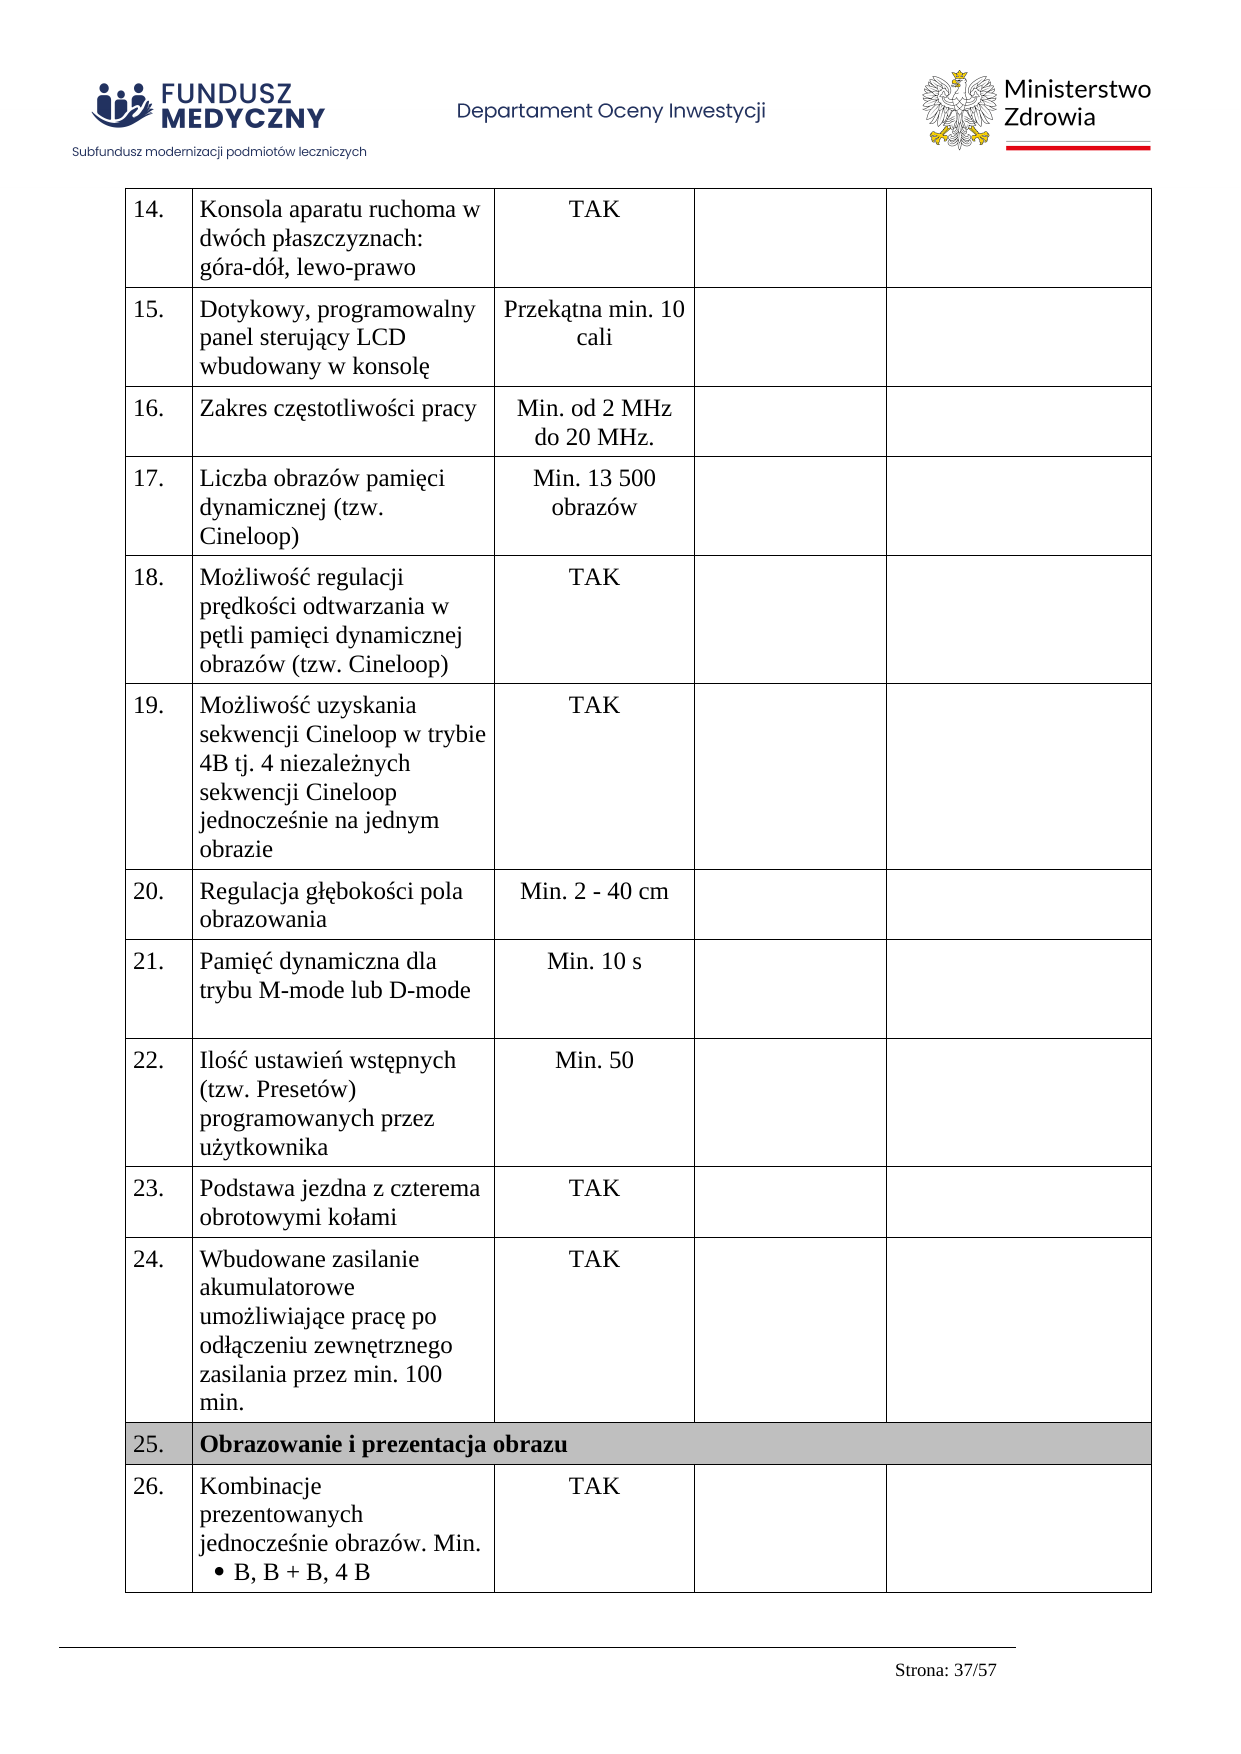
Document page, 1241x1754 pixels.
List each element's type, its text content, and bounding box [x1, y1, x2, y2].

table_cell Możliwość regulacji prędkości odtwarzania w pętli pamięci dynamicznej obrazów (tzw. Cineloop) [193, 556, 494, 683]
table_cell [887, 189, 1151, 287]
table_cell Możliwość uzyskania sekwencji Cineloop w trybie 4B tj. 4 niezależnych sekwencji Cineloop jednocześnie na jednym obrazie [193, 684, 494, 869]
table_cell [695, 288, 886, 386]
table_cell TAK [495, 684, 694, 869]
table_cell TAK [495, 1465, 694, 1592]
table_cell Min. od 2 MHz do 20 MHz. [495, 387, 694, 456]
table_cell [126, 1465, 192, 1592]
table_cell [695, 1238, 886, 1422]
table_cell [887, 870, 1151, 939]
table_cell [695, 940, 886, 1038]
table_cell [887, 288, 1151, 386]
table_cell Pamięć dynamiczna dla trybu M-mode lub D-mode [193, 940, 494, 1038]
table_cell [126, 870, 192, 939]
table_cell Wbudowane zasilanie akumulatorowe umożliwiające pracę po odłączeniu zewnętrznego zasilania przez min. 100 min. [193, 1238, 494, 1422]
table_cell [126, 387, 192, 456]
table_cell [126, 1039, 192, 1166]
table_cell [887, 940, 1151, 1038]
picture [0, 32, 1241, 188]
table_cell [887, 1465, 1151, 1592]
table_cell [887, 457, 1151, 555]
table_cell [887, 556, 1151, 683]
table_cell Min. 13 500 obrazów [495, 457, 694, 555]
table_cell [695, 1465, 886, 1592]
table_cell Min. 50 [495, 1039, 694, 1166]
table_cell Regulacja głębokości pola obrazowania [193, 870, 494, 939]
table_cell [695, 870, 886, 939]
table_cell [695, 1039, 886, 1166]
table_cell [695, 387, 886, 456]
table_cell [126, 457, 192, 555]
table_cell [126, 288, 192, 386]
table_cell Konsola aparatu ruchoma w dwóch płaszczyznach: góra-dół, lewo-prawo [193, 189, 494, 287]
table_cell [126, 189, 192, 287]
table_cell Zakres częstotliwości pracy [193, 387, 494, 456]
table_cell [695, 556, 886, 683]
table_cell [887, 1167, 1151, 1237]
table_cell [887, 1238, 1151, 1422]
table_cell Liczba obrazów pamięci dynamicznej (tzw. Cineloop) [193, 457, 494, 555]
table_cell [126, 1167, 192, 1237]
table_cell [126, 1238, 192, 1422]
table_cell [887, 387, 1151, 456]
table_cell [695, 1167, 886, 1237]
table_cell [887, 1039, 1151, 1166]
table_cell [695, 189, 886, 287]
table_cell [126, 940, 192, 1038]
table_cell [695, 684, 886, 869]
table_cell [126, 556, 192, 683]
table_cell [887, 684, 1151, 869]
table_cell TAK [495, 1167, 694, 1237]
table_cell Obrazowanie i prezentacja obrazu [193, 1423, 1151, 1464]
table_cell Min. 10 s [495, 940, 694, 1038]
table_cell Min. 2 - 40 cm [495, 870, 694, 939]
table_cell Przekątna min. 10 cali [495, 288, 694, 386]
table_cell TAK [495, 556, 694, 683]
table_cell [126, 1423, 192, 1464]
table_cell Dotykowy, programowalny panel sterujący LCD wbudowany w konsolę [193, 288, 494, 386]
table_cell [695, 457, 886, 555]
table_cell [126, 684, 192, 869]
table_cell Ilość ustawień wstępnych (tzw. Presetów) programowanych przez użytkownika [193, 1039, 494, 1166]
table_cell Podstawa jezdna z czterema obrotowymi kołami [193, 1167, 494, 1237]
table_cell TAK [495, 1238, 694, 1422]
table_cell TAK [495, 189, 694, 287]
